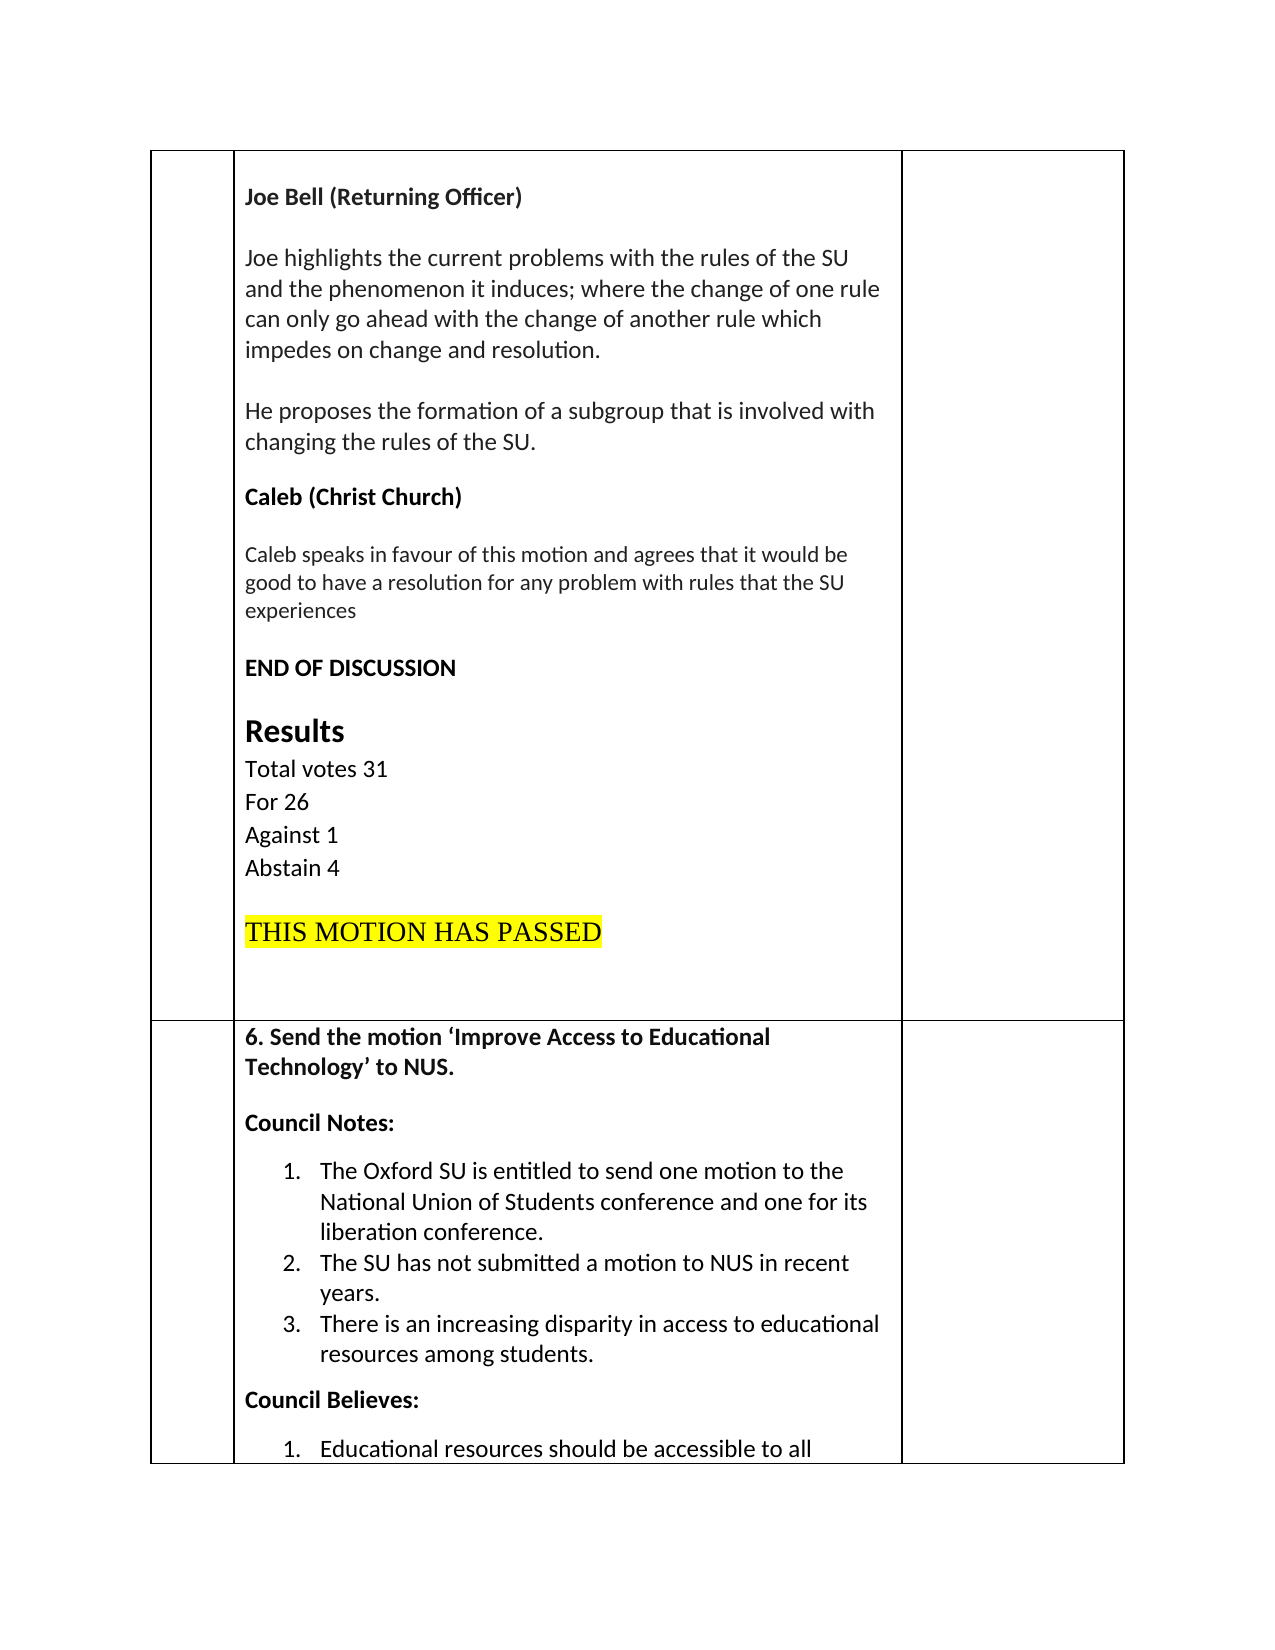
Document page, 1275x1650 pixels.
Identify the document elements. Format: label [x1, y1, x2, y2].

table_cell [235, 151, 901, 1020]
table_cell [235, 1021, 901, 1463]
table_cell [903, 151, 1123, 1020]
table_cell [903, 1021, 1123, 1463]
table_cell [152, 1021, 233, 1463]
table_cell [152, 151, 233, 1020]
